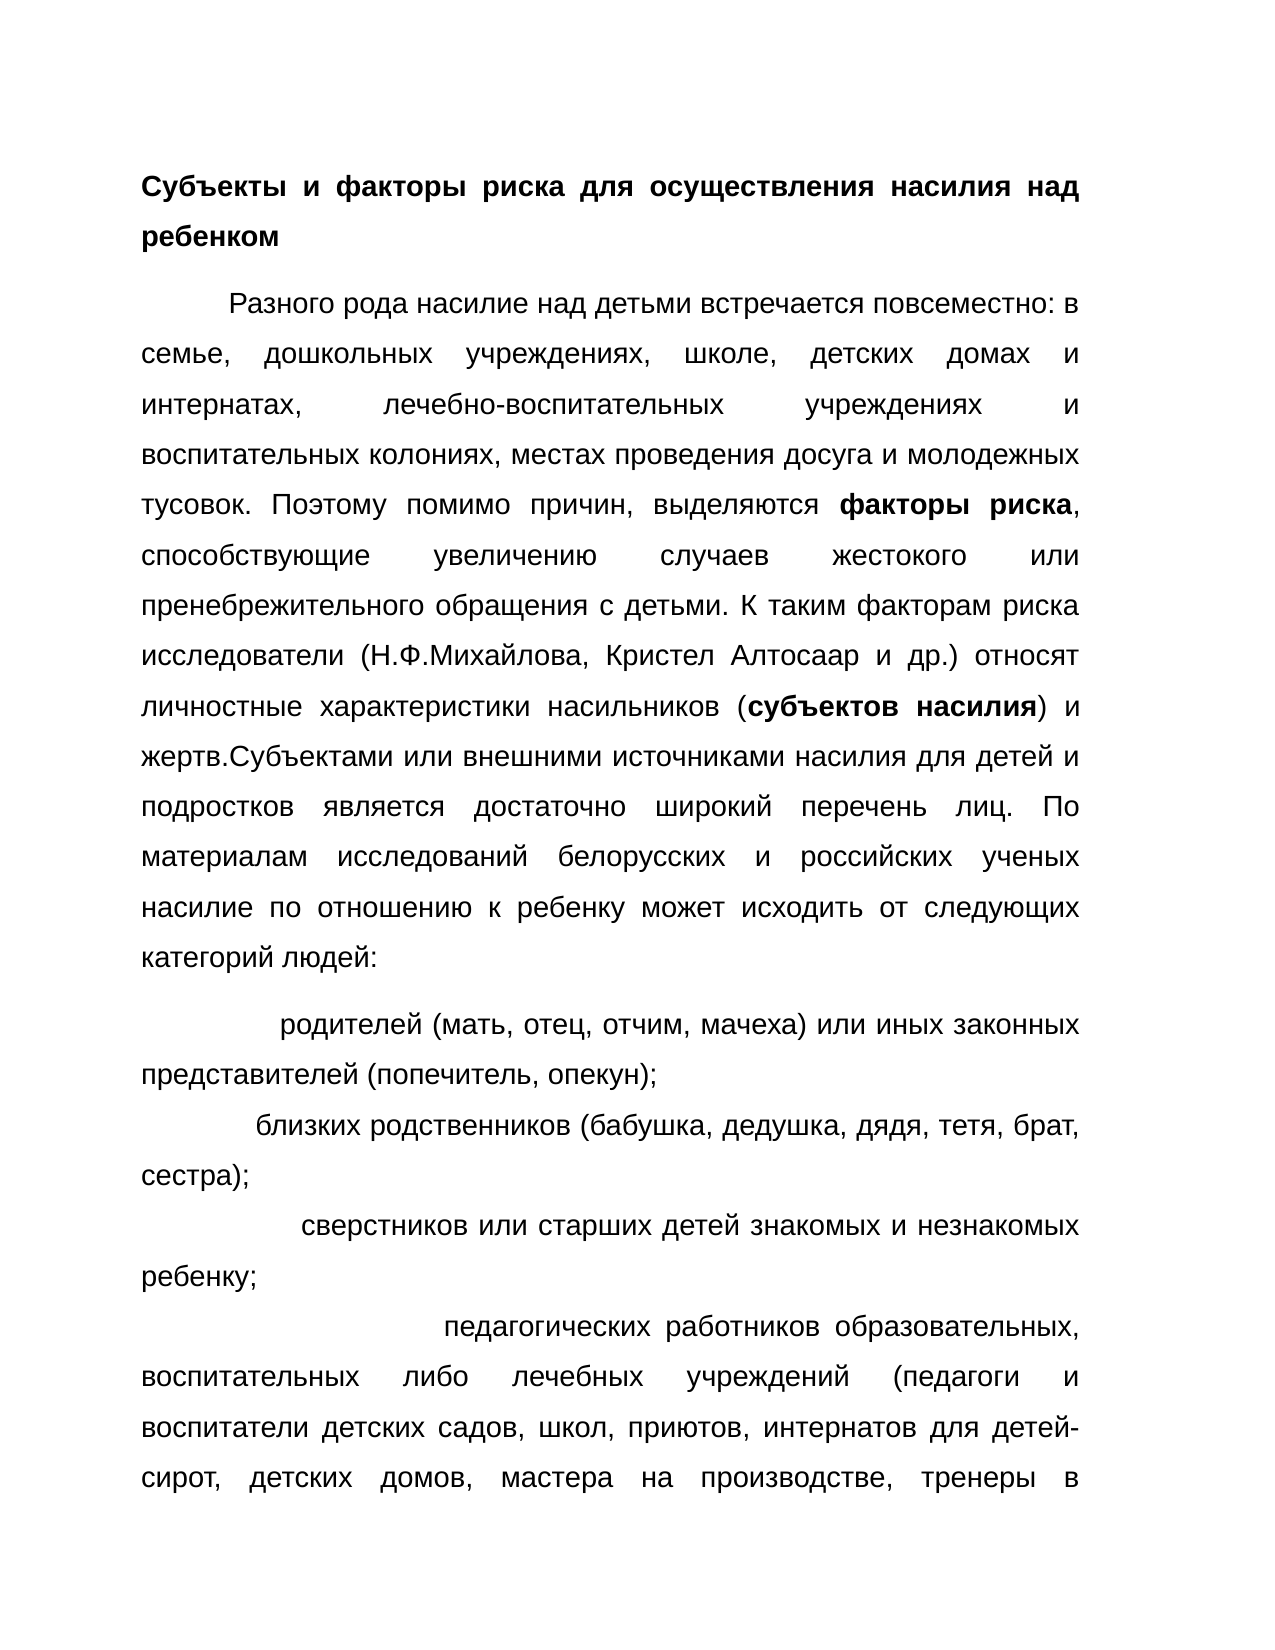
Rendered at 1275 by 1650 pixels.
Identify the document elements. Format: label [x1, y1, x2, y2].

table_header [139, 150, 1082, 1496]
